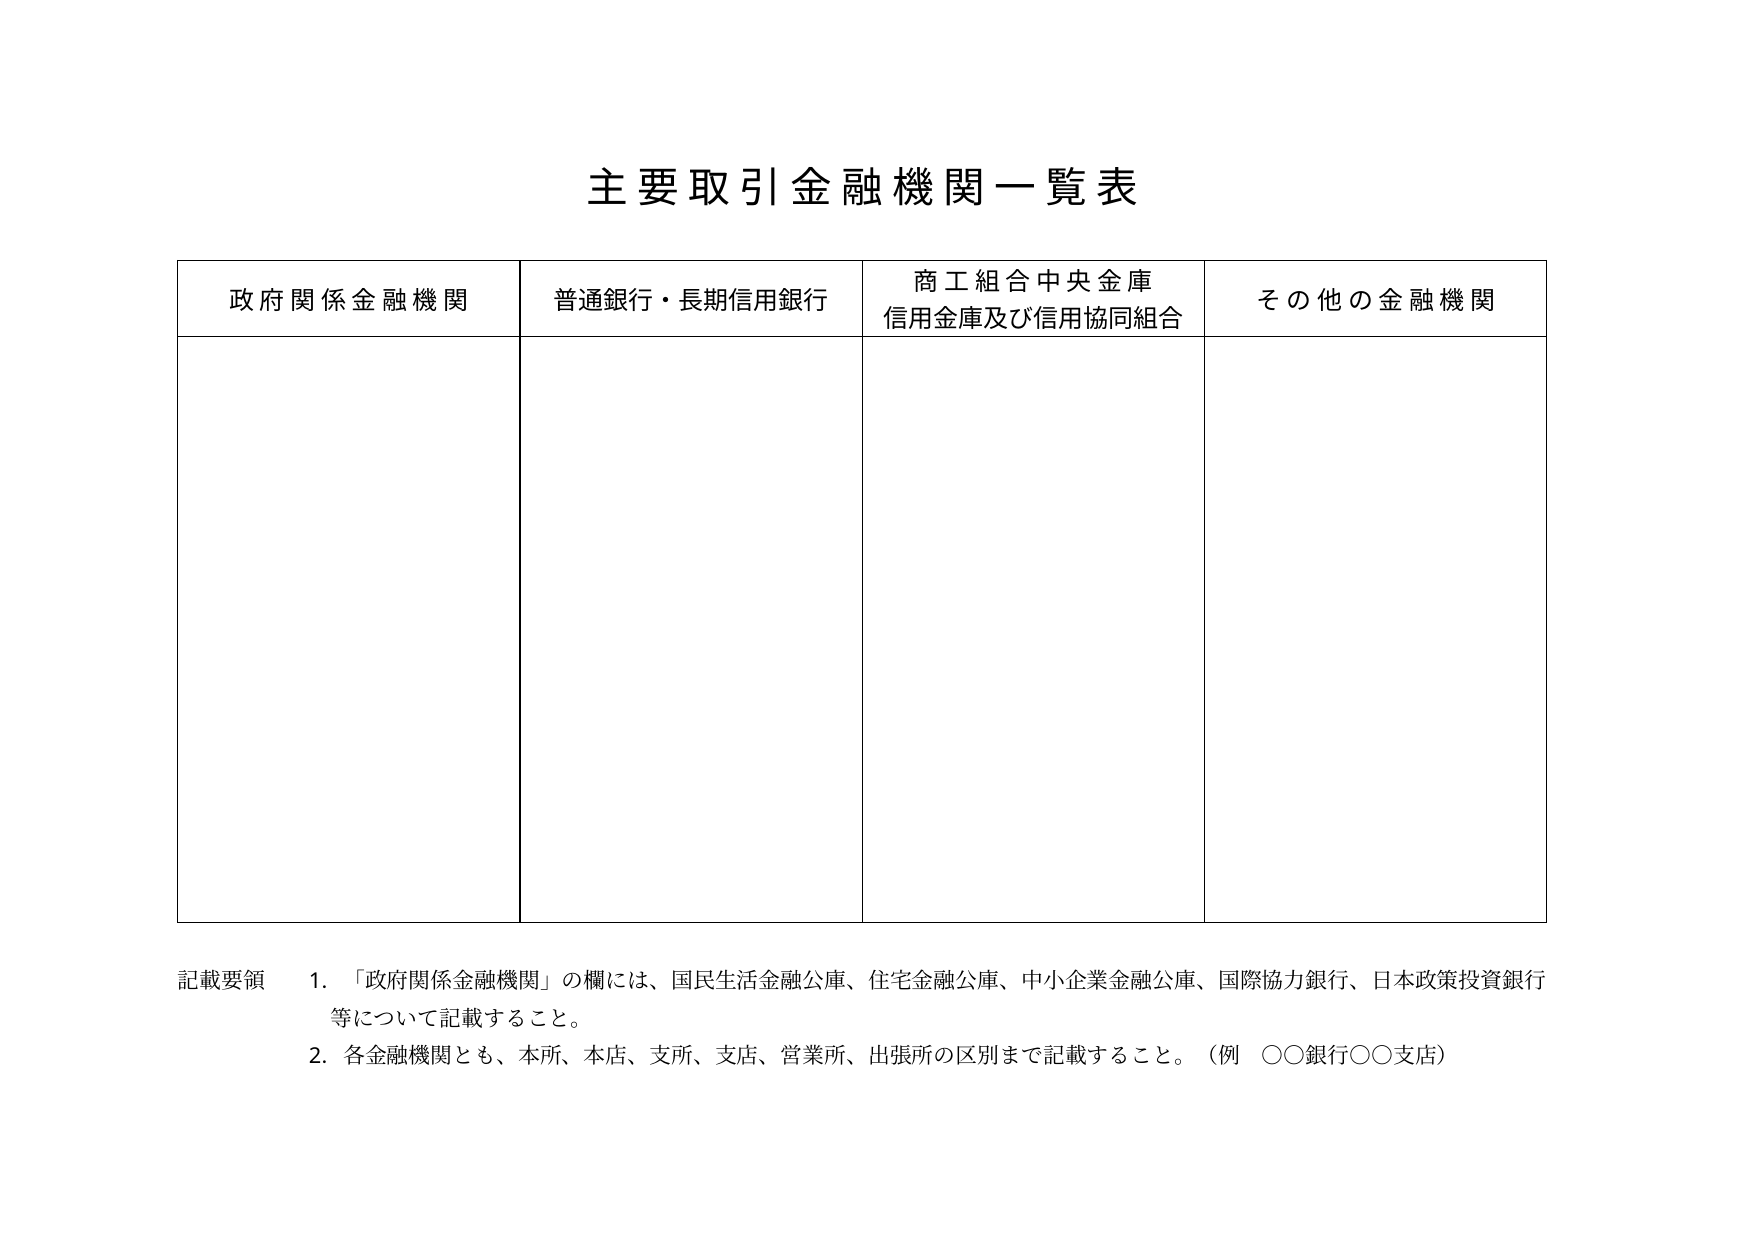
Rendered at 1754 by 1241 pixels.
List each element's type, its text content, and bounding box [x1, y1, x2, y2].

table_header 商 工 組 合 中 央 金 庫 信用金庫及び信用協同組合 [863, 261, 1204, 336]
table_cell [1205, 337, 1546, 922]
table_cell [178, 337, 519, 922]
table_cell [521, 337, 862, 922]
text 2．各金融機関とも、本所、本店、支所、支店、営業所、出張所の区別まで記載すること。（例 ○○銀行○○支店） [177, 1036, 1547, 1073]
table_header 普通銀行・長期信用銀行 [521, 261, 862, 336]
text 主 要 取 引 金 融 機 関 一 覧 表 [177, 147, 1547, 222]
text 記載要領 1．「政府関係金融機関」の欄には、国民生活金融公庫、住宅金融公庫、中小企業金融公庫、国際協力銀行、日本政策投資銀行等について記載すること。 [177, 961, 1547, 1036]
table_header 政 府 関 係 金 融 機 関 [178, 261, 519, 336]
table_cell [863, 337, 1204, 922]
table_header そ の 他 の 金 融 機 関 [1205, 261, 1546, 336]
